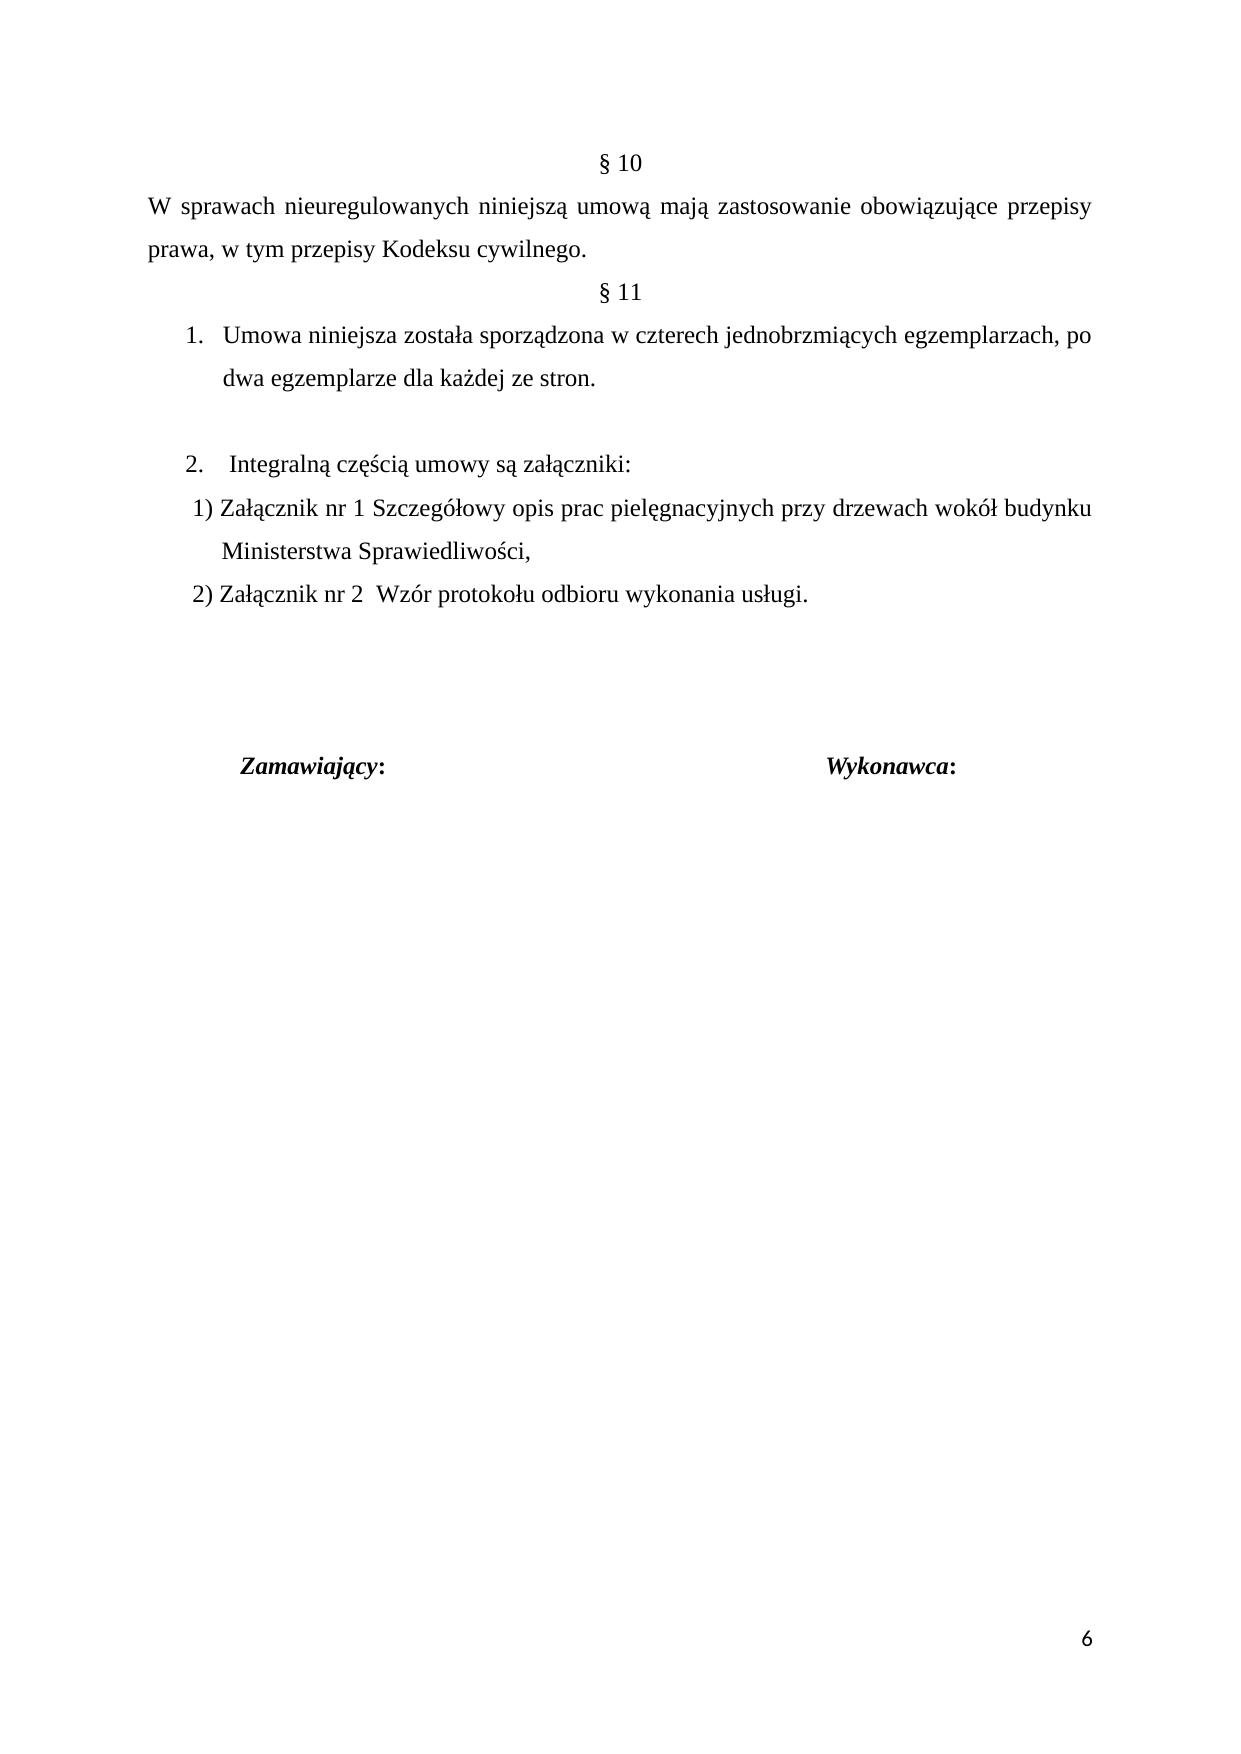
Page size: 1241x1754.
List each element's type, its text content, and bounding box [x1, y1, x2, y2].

list Umowa niniejsza została sporządzona w czterech jednobrzmiących egzemplarzach, po dwa egzemplarze dla każdej ze stron. [185, 320, 1093, 392]
text 2) Załącznik nr 2 Wzór protokołu odbioru wykonania usługi. [192, 579, 1093, 608]
text 2. Integralną częścią umowy są załączniki: [148, 449, 1093, 478]
text 1) Załącznik nr 1 Szczegółowy opis prac pielęgnacyjnych przy drzewach wokół budynku Ministerstwa Sprawiedliwości, [192, 493, 1093, 564]
table_header Zamawiający: [148, 751, 620, 1053]
text W sprawach nieuregulowanych niniejszą umową mają zastosowanie obowiązujące przepisy prawa, w tym przepisy Kodeksu cywilnego. [148, 191, 1093, 263]
text § 11 [148, 277, 1093, 306]
table_header Wykonawca: [620, 751, 1093, 1053]
text § 10 [148, 148, 1093, 176]
